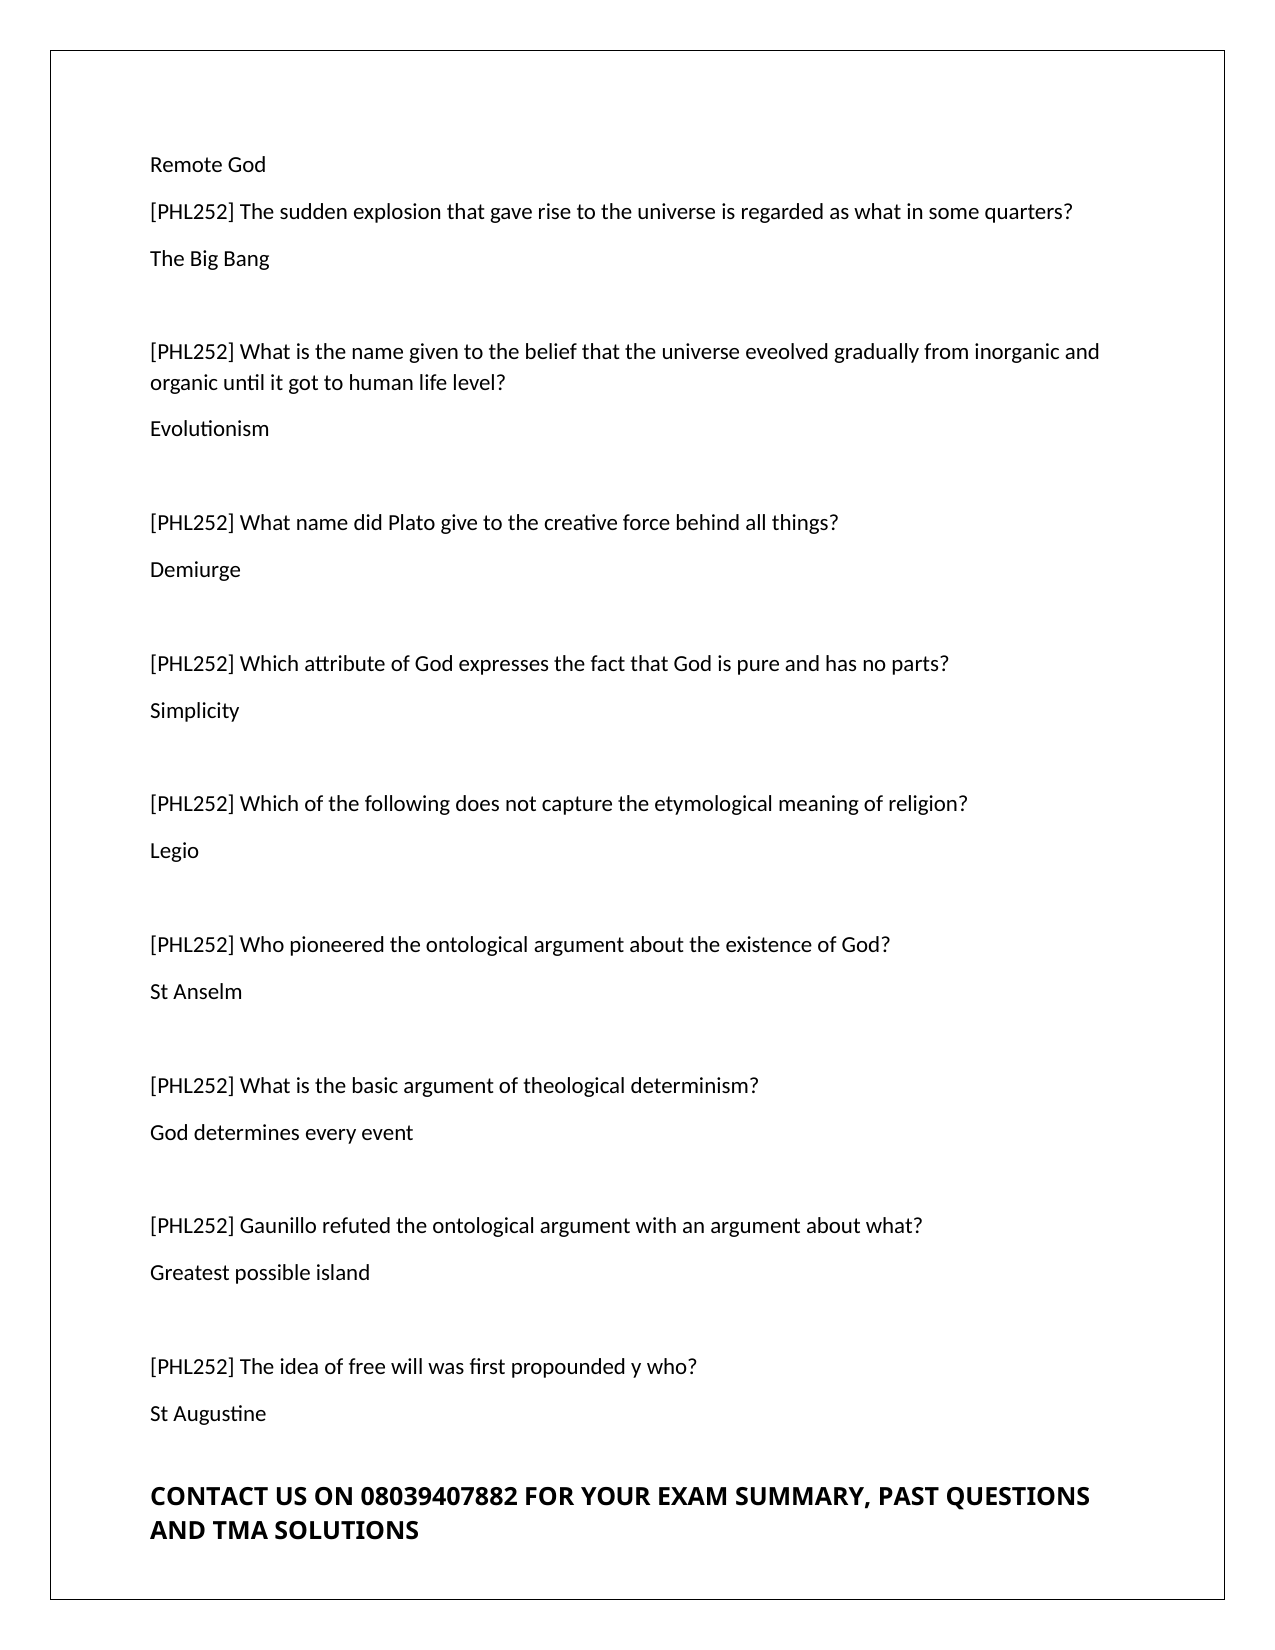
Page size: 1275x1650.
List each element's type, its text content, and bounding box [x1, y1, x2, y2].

text [PHL252] Gaunillo refuted the ontological argument with an argument about what? [150, 1211, 1125, 1239]
text [PHL252] What name did Plato give to the creative force behind all things? [150, 508, 1125, 536]
text Greatest possible island [150, 1258, 1125, 1286]
text St Anselm [150, 977, 1125, 1005]
text Simplicity [150, 696, 1125, 724]
text St Augustine [150, 1399, 1125, 1427]
text [PHL252] The idea of free will was first propounded y who? [150, 1352, 1125, 1380]
text Demiurge [150, 555, 1125, 583]
text [PHL252] Which of the following does not capture the etymological meaning of religion? [150, 789, 1125, 818]
text The Big Bang [150, 244, 1125, 272]
text [PHL252] What is the basic argument of theological determinism? [150, 1071, 1125, 1099]
text [PHL252] Who pioneered the ontological argument about the existence of God? [150, 930, 1125, 958]
text Evolutionism [150, 414, 1125, 443]
text [PHL252] What is the name given to the belief that the universe eveolved gradually from inorganic and organic until it got to human life level? [150, 337, 1125, 396]
text [PHL252] The sudden explosion that gave rise to the universe is regarded as what in some quarters? [150, 197, 1125, 225]
text God determines every event [150, 1118, 1125, 1146]
text Legio [150, 836, 1125, 864]
text [PHL252] Which attribute of God expresses the fact that God is pure and has no parts? [150, 649, 1125, 677]
text Remote God [150, 150, 1125, 178]
